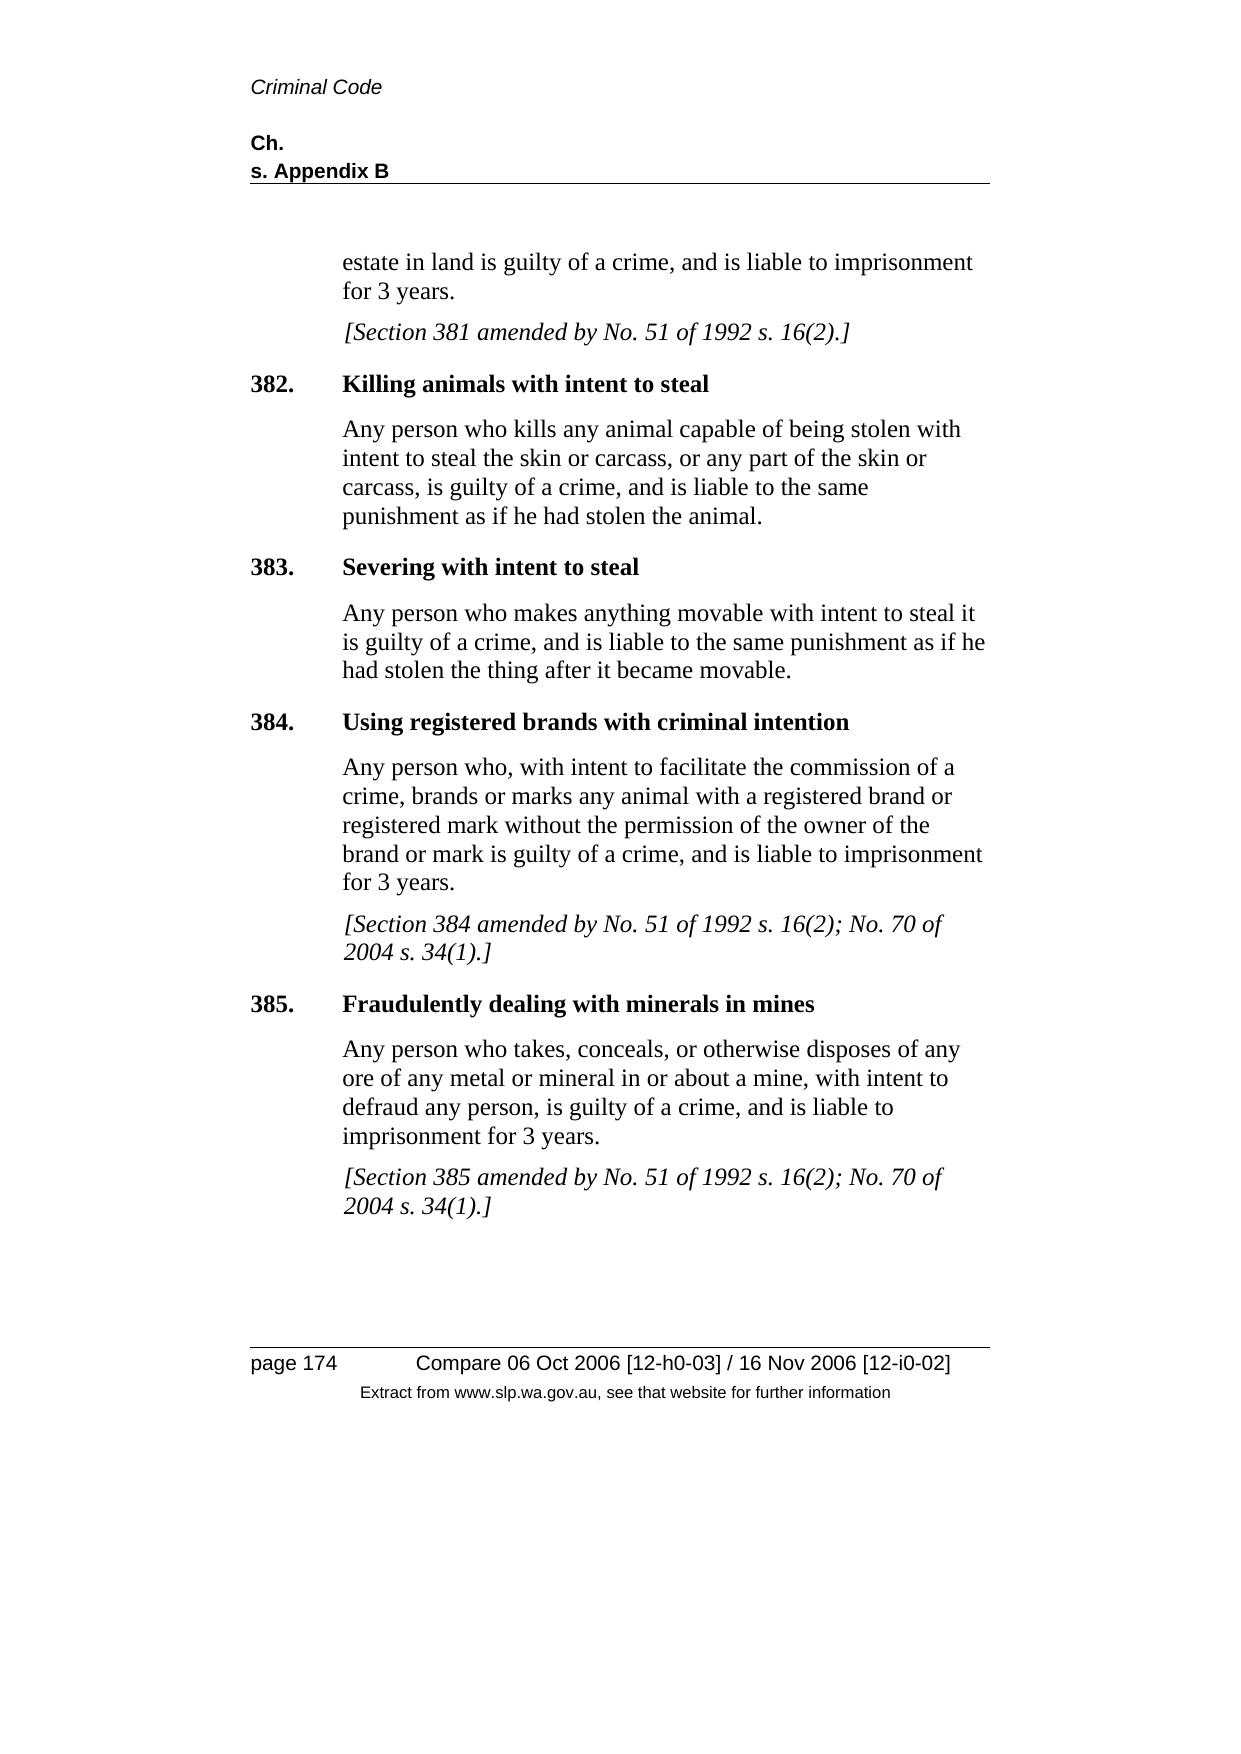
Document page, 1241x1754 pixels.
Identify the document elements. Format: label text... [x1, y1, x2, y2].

text Any person who makes anything movable with intent to steal it is guilty of a crime, and is liable to the same punishment as if he had stolen the thing after it became movable. [250, 598, 990, 684]
subtitle 384. Using registered brands with criminal intention [250, 707, 990, 736]
subtitle 382. Killing animals with intent to steal [250, 369, 990, 398]
text Any person who takes, conceals, or otherwise disposes of any ore of any metal or mineral in or about a mine, with intent to defraud any person, is guilty of a crime, and is liable to imprisonment for 3 years. [250, 1034, 990, 1149]
subtitle 385. Fraudulently dealing with minerals in mines [250, 989, 990, 1018]
text Any person who kills any animal capable of being stolen with intent to steal the skin or carcass, or any part of the skin or carcass, is guilty of a crime, and is liable to the same punishment as if he had stolen the animal. [250, 414, 990, 529]
text [Section 384 amended by No. 51 of 1992 s. 16(2); No. 70 of 2004 s. 34(1).] [250, 909, 990, 966]
text Any person who, with intent to facilitate the commission of a crime, brands or marks any animal with a registered brand or registered mark without the permission of the owner of the brand or mark is guilty of a crime, and is liable to imprisonment for 3 years. [250, 752, 990, 896]
text [Section 385 amended by No. 51 of 1992 s. 16(2); No. 70 of 2004 s. 34(1).] [250, 1162, 990, 1219]
text [Section 381 amended by No. 51 of 1992 s. 16(2).] [250, 317, 990, 346]
subtitle 383. Severing with intent to steal [250, 552, 990, 581]
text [250, 247, 990, 305]
